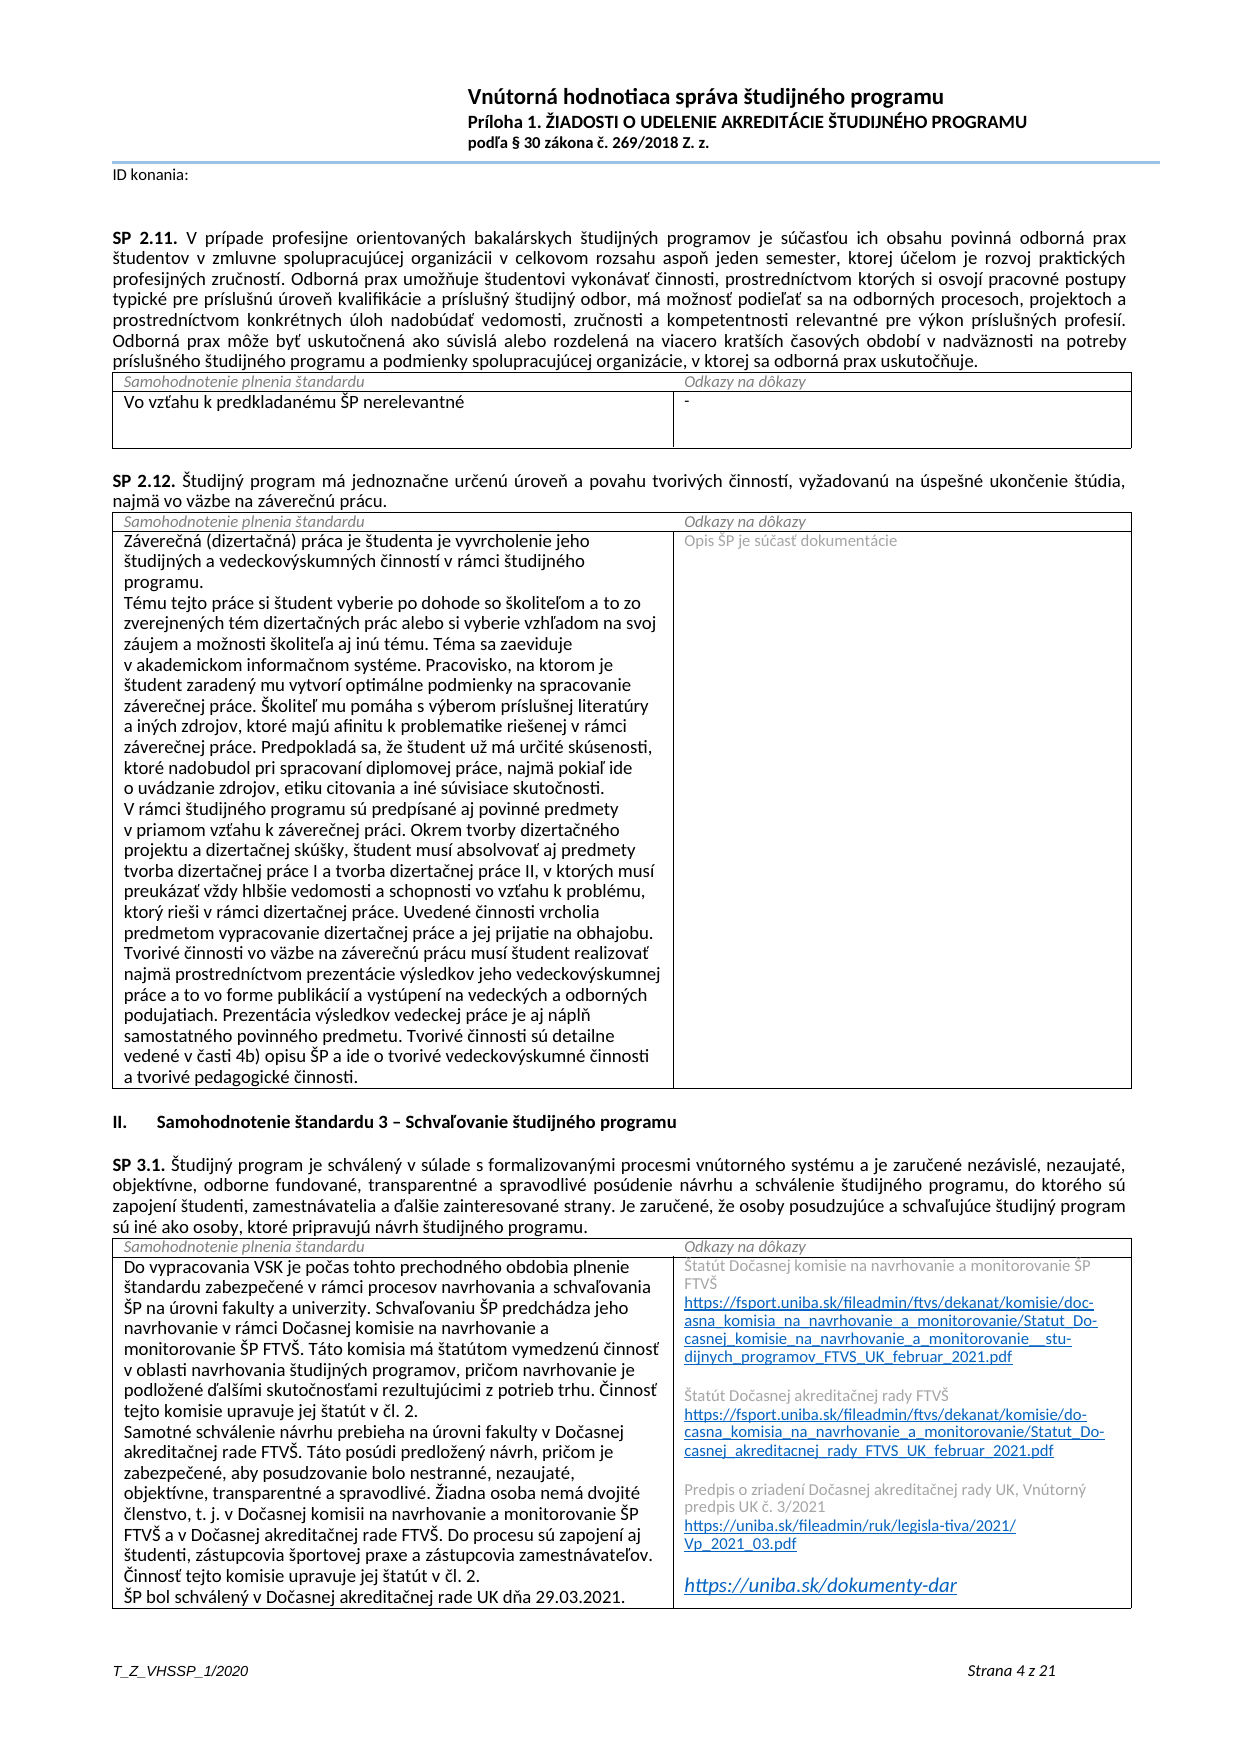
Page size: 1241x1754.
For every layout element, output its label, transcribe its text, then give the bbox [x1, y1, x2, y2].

table_cell Štatút Dočasnej komisie na navrhovanie a monitorovanie ŠP FTVŠ https://fsport.uniba.sk/fileadmin/ftvs/dekanat/komisie/doc-asna_komisia_na_navrhovanie_a_monitorovanie/Statut_Do-casnej_komisie_na_navrhovanie_a_monitorovanie__stu-dijnych_programov_FTVS_UK_februar_2021.pdf Štatút Dočasnej akreditačnej rady FTVŠ https://fsport.uniba.sk/fileadmin/ftvs/dekanat/komisie/do-casna_komisia_na_navrhovanie_a_monitorovanie/Statut_Do-casnej_akreditacnej_rady_FTVS_UK_februar_2021.pdf Predpis o zriadení Dočasnej akreditačnej rady UK, Vnútorný predpis UK č. 3/2021 https://uniba.sk/fileadmin/ruk/legisla-tiva/2021/Vp_2021_03.pdf https://uniba.sk/dokumenty-dar [674, 1258, 1131, 1608]
table_cell Záverečná (dizertačná) práca je študenta je vyvrcholenie jeho študijných a vedeckovýskumných činností v rámci študijného programu. Tému tejto práce si študent vyberie po dohode so školiteľom a to zo zverejnených tém dizertačných prác alebo si vyberie vzhľadom na svoj záujem a možnosti školiteľa aj inú tému. Téma sa zaeviduje v akademickom informačnom systéme. Pracovisko, na ktorom je študent zaradený mu vytvorí optimálne podmienky na spracovanie záverečnej práce. Školiteľ mu pomáha s výberom príslušnej literatúry a iných zdrojov, ktoré majú afinitu k problematike riešenej v rámci záverečnej práce. Predpokladá sa, že študent už má určité skúsenosti, ktoré nadobudol pri spracovaní diplomovej práce, najmä pokiaľ ide o uvádzanie zdrojov, etiku citovania a iné súvisiace skutočnosti. V rámci študijného programu sú predpísané aj povinné predmety v priamom vzťahu k záverečnej práci. Okrem tvorby dizertačného projektu a dizertačnej skúšky, študent musí absolvovať aj predmety tvorba dizertačnej práce I a tvorba dizertačnej práce II, v ktorých musí preukázať vždy hlbšie vedomosti a schopnosti vo vzťahu k problému, ktorý rieši v rámci dizertačnej práce. Uvedené činnosti vrcholia predmetom vypracovanie dizertačnej práce a jej prijatie na obhajobu. Tvorivé činnosti vo väzbe na záverečnú prácu musí študent realizovať najmä prostredníctvom prezentácie výsledkov jeho vedeckovýskumnej práce a to vo forme publikácií a vystúpení na vedeckých a odborných podujatiach. Prezentácia výsledkov vedeckej práce je aj náplň samostatného povinného predmetu. Tvorivé činnosti sú detailne vedené v časti 4b) opisu ŠP a ide o tvorivé vedeckovýskumné činnosti a tvorivé pedagogické činnosti. [113, 532, 673, 1088]
table_cell Do vypracovania VSK je počas tohto prechodného obdobia plnenie štandardu zabezpečené v rámci procesov navrhovania a schvaľovania ŠP na úrovni fakulty a univerzity. Schvaľovaniu ŠP predchádza jeho navrhovanie v rámci Dočasnej komisie na navrhovanie a monitorovanie ŠP FTVŠ. Táto komisia má štatútom vymedzenú činnosť v oblasti navrhovania študijných programov, pričom navrhovanie je podložené ďalšími skutočnosťami rezultujúcimi z potrieb trhu. Činnosť tejto komisie upravuje jej štatút v čl. 2. Samotné schválenie návrhu prebieha na úrovni fakulty v Dočasnej akreditačnej rade FTVŠ. Táto posúdi predložený návrh, pričom je zabezpečené, aby posudzovanie bolo nestranné, nezaujaté, objektívne, transparentné a spravodlivé. Žiadna osoba nemá dvojité členstvo, t. j. v Dočasnej komisii na navrhovanie a monitorovanie ŠP FTVŠ a v Dočasnej akreditačnej rade FTVŠ. Do procesu sú zapojení aj študenti, zástupcovia športovej praxe a zástupcovia zamestnávateľov. Činnosť tejto komisie upravuje jej štatút v čl. 2. ŠP bol schválený v Dočasnej akreditačnej rade UK dňa 29.03.2021. [113, 1258, 673, 1608]
table_header Samohodnotenie plnenia štandardu [113, 1239, 673, 1256]
table_header Odkazy na dôkazy [673, 373, 1131, 391]
table_cell Vo vzťahu k predkladanému ŠP nerelevantné [113, 392, 673, 447]
text SP 3.1. Študijný program je schválený v súlade s formalizovanými procesmi vnútorného systému a je zaručené nezávislé, nezaujaté, objektívne, odborne fundované, transparentné a spravodlivé posúdenie návrhu a schválenie študijného programu, do ktorého sú zapojení študenti, zamestnávatelia a ďalšie zainteresované strany. Je zaručené, že osoby posudzujúce a schvaľujúce študijný program sú iné ako osoby, ktoré pripravujú návrh študijného programu. [112, 1155, 1128, 1238]
table_header Odkazy na dôkazy [673, 1239, 1131, 1256]
table_header Samohodnotenie plnenia štandardu [113, 373, 673, 391]
table_cell - [674, 392, 1131, 447]
table_cell Opis ŠP je súčasť dokumentácie [674, 532, 1131, 1088]
table_header Samohodnotenie plnenia štandardu [113, 513, 673, 531]
text SP 2.11. V prípade profesijne orientovaných bakalárskych študijných programov je súčasťou ich obsahu povinná odborná prax študentov v zmluvne spolupracujúcej organizácii v celkovom rozsahu aspoň jeden semester, ktorej účelom je rozvoj praktických profesijných zručností. Odborná prax umožňuje študentovi vykonávať činnosti, prostredníctvom ktorých si osvojí pracovné postupy typické pre príslušnú úroveň kvalifikácie a príslušný študijný odbor, má možnosť podieľať sa na odborných procesoch, projektoch a prostredníctvom konkrétnych úloh nadobúdať vedomosti, zručnosti a kompetentnosti relevantné pre výkon príslušných profesií. Odborná prax môže byť uskutočnená ako súvislá alebo rozdelená na viacero kratších časových období v nadväznosti na potreby príslušného študijného programu a podmienky spolupracujúcej organizácie, v ktorej sa odborná prax uskutočňuje. [112, 228, 1128, 372]
list Samohodnotenie štandardu 3 – Schvaľovanie študijného programu [112, 1112, 1128, 1132]
table_header Odkazy na dôkazy [673, 513, 1131, 531]
text SP 2.12. Študijný program má jednoznačne určenú úroveň a povahu tvorivých činností, vyžadovanú na úspešné ukončenie štúdia, najmä vo väzbe na záverečnú prácu. [112, 471, 1128, 512]
